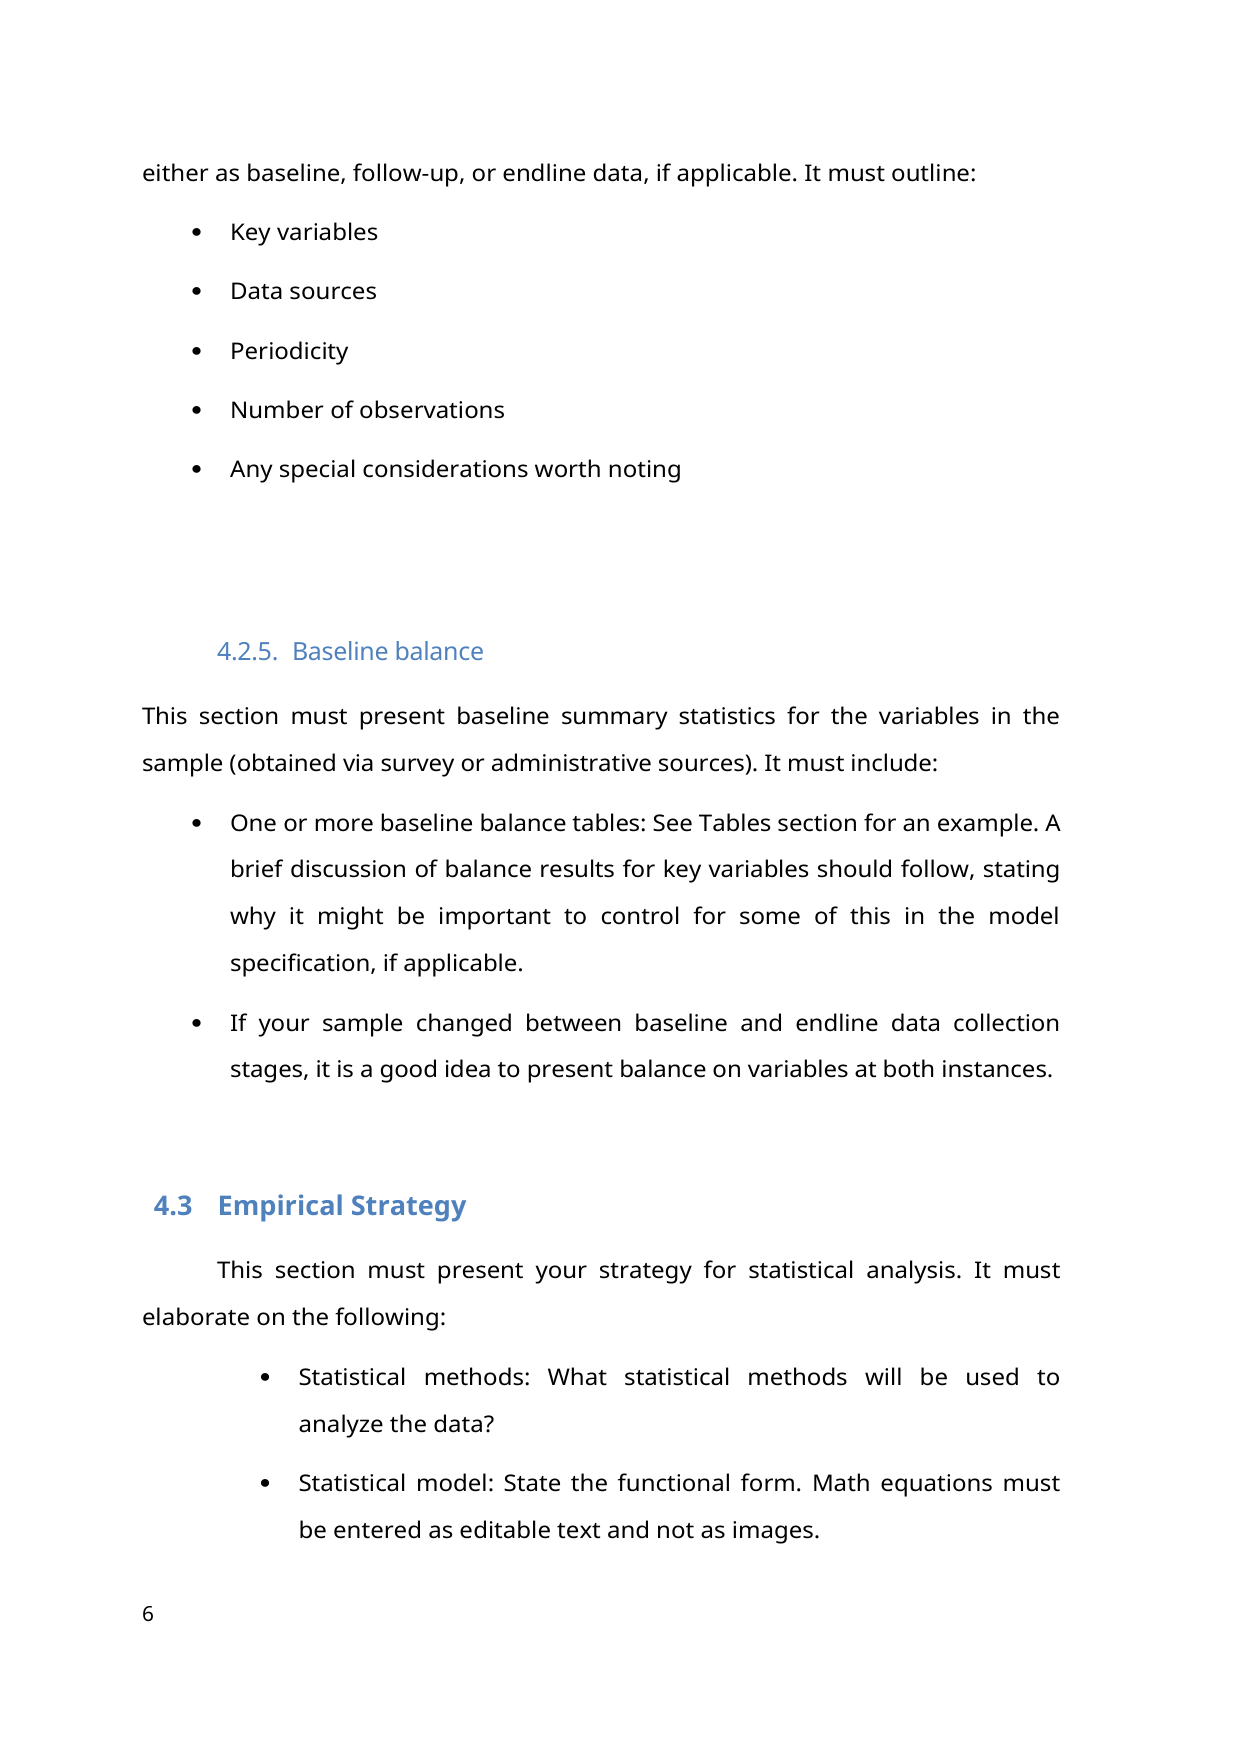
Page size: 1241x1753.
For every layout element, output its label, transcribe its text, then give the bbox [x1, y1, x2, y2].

subtitle Baseline balance [217, 633, 1061, 667]
list Data sources [192, 275, 1061, 307]
list If your sample changed between baseline and endline data collection stages, it is a good idea to present balance on variables at both instances. [192, 1006, 1061, 1084]
list Statistical model: State the functional form. Math equations must be entered as editable text and not as images. [261, 1467, 1061, 1545]
list Number of observations [192, 394, 1061, 425]
list Statistical methods: What statistical methods will be used to analyze the data? [261, 1361, 1061, 1439]
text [142, 157, 1061, 188]
text This section must present baseline summary statistics for the variables in the sample (obtained via survey or administrative sources). It must include: [142, 700, 1061, 778]
subtitle Empirical Strategy [154, 1186, 923, 1223]
text This section must present your strategy for statistical analysis. It must elaborate on the following: [142, 1254, 1061, 1333]
list Key variables [192, 216, 1061, 247]
list Any special considerations worth noting [192, 453, 1061, 485]
list One or more baseline balance tables: See Tables section for an example. A brief discussion of balance results for key variables should follow, stating why it might be important to control for some of this in the model specification, if applicable. [192, 806, 1061, 978]
list Periodicity [192, 335, 1061, 366]
